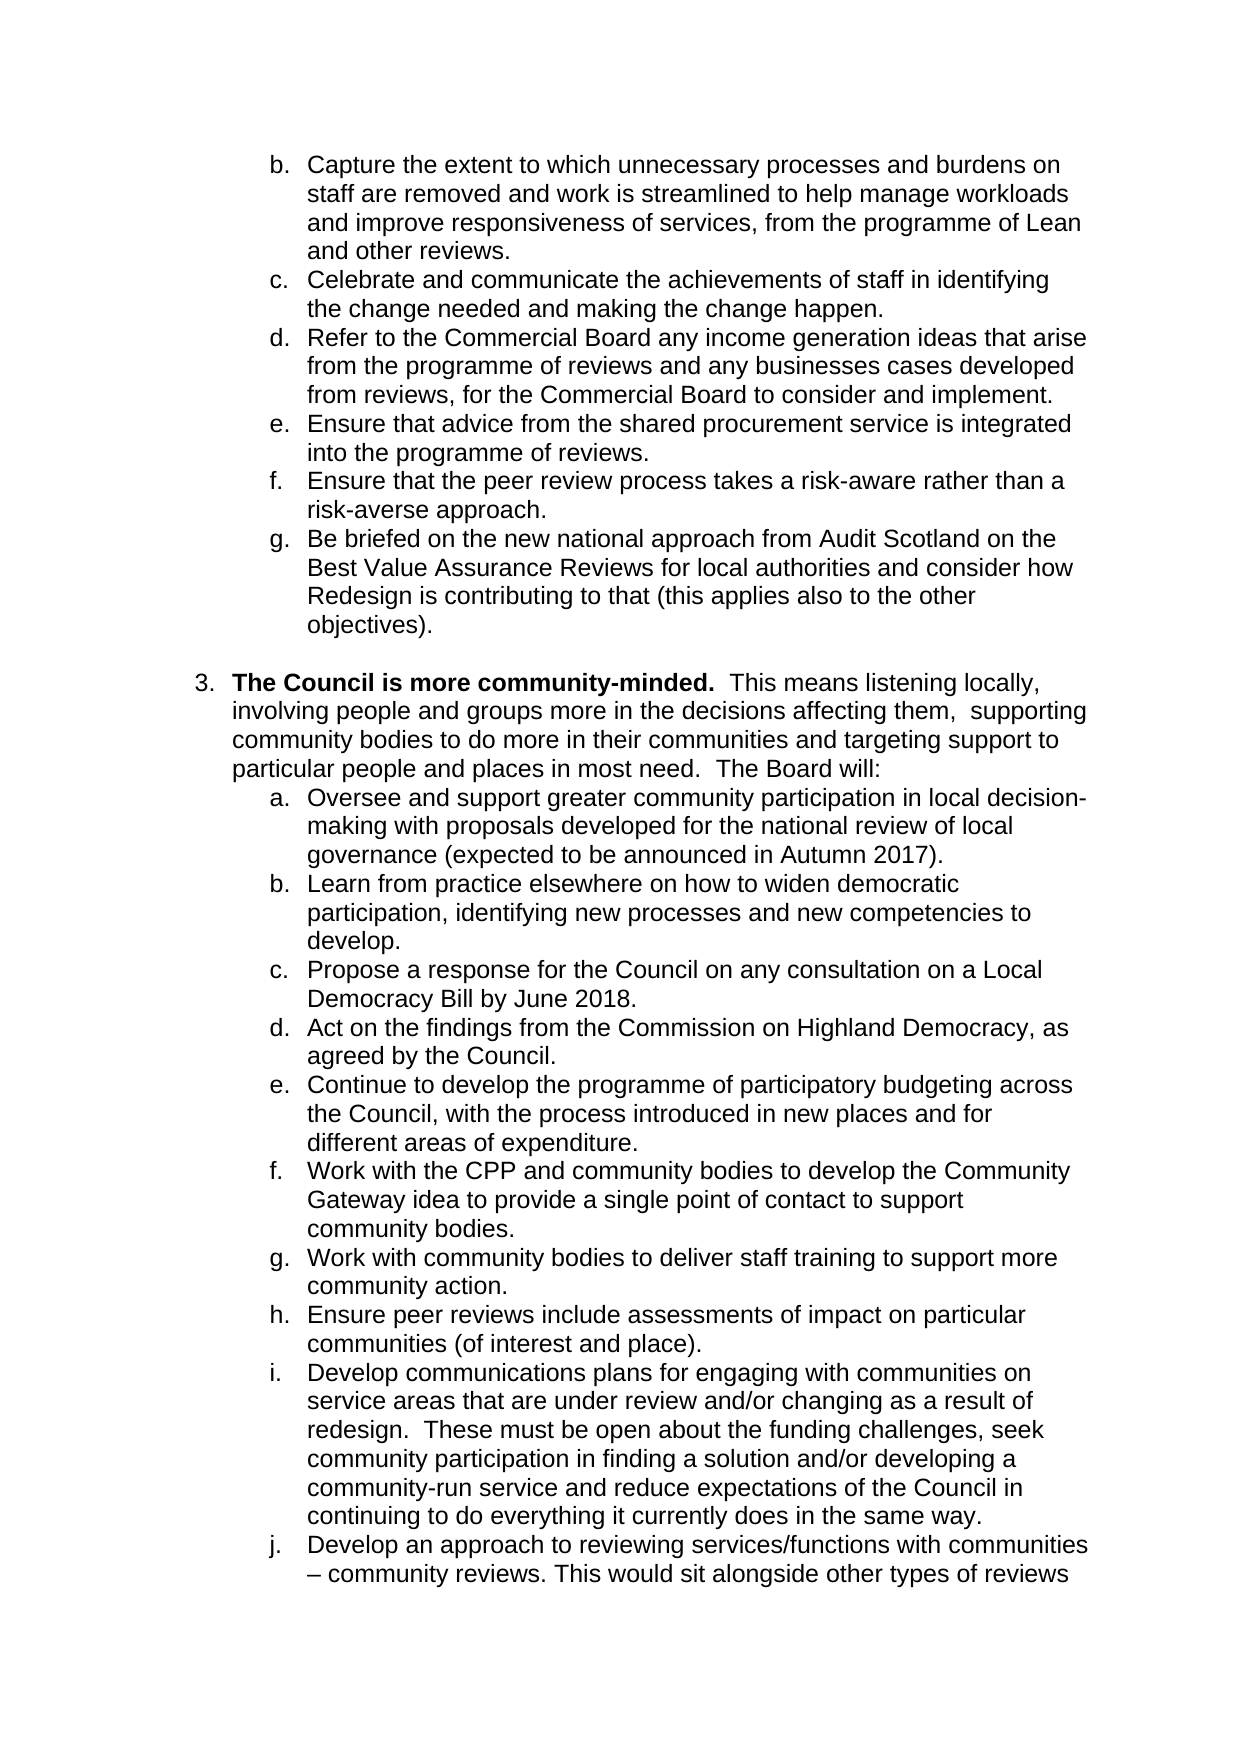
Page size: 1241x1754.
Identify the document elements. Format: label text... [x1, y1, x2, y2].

list Continue to develop the programme of participatory budgeting across the Council, with the process introduced in new places and for different areas of expenditure. [269, 1070, 1090, 1156]
list Celebrate and communicate the achievements of staff in identifying the change needed and making the change happen. [269, 265, 1090, 322]
list Act on the findings from the Commission on Highland Democracy, as agreed by the Council. [269, 1012, 1090, 1070]
list Work with community bodies to deliver staff training to support more community action. [269, 1242, 1090, 1300]
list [269, 1530, 1090, 1587]
list Ensure that advice from the shared procurement service is integrated into the programme of reviews. [269, 409, 1090, 466]
list Ensure that the peer review process takes a risk-aware rather than a risk-averse approach. [269, 466, 1090, 524]
list The Council is more community-minded. This means listening locally, involving people and groups more in the decisions affecting them, supporting community bodies to do more in their communities and targeting support to particular people and places in most need. The Board will: [194, 667, 1090, 782]
list Ensure peer reviews include assessments of impact on particular communities (of interest and place). [269, 1300, 1090, 1357]
list Develop communications plans for engaging with communities on service areas that are under review and/or changing as a result of redesign. These must be open about the funding challenges, seek community participation in finding a solution and/or developing a community-run service and reduce expectations of the Council in continuing to do everything it currently does in the same way. [269, 1357, 1090, 1530]
list Oversee and support greater community participation in local decision-making with proposals developed for the national review of local governance (expected to be announced in Autumn 2017). [269, 782, 1090, 869]
list Work with the CPP and community bodies to develop the Community Gateway idea to provide a single point of contact to support community bodies. [269, 1156, 1090, 1242]
list Capture the extent to which unnecessary processes and burdens on staff are removed and work is streamlined to help manage workloads and improve responsiveness of services, from the programme of Lean and other reviews. [269, 150, 1090, 265]
list Learn from practice elsewhere on how to widen democratic participation, identifying new processes and new competencies to develop. [269, 869, 1090, 955]
list Propose a response for the Council on any consultation on a Local Democracy Bill by June 2018. [269, 955, 1090, 1012]
list Be briefed on the new national approach from Audit Scotland on the Best Value Assurance Reviews for local authorities and consider how Redesign is contributing to that (this applies also to the other objectives). [269, 524, 1090, 639]
list Refer to the Commercial Board any income generation ideas that arise from the programme of reviews and any businesses cases developed from reviews, for the Commercial Board to consider and implement. [269, 322, 1090, 409]
